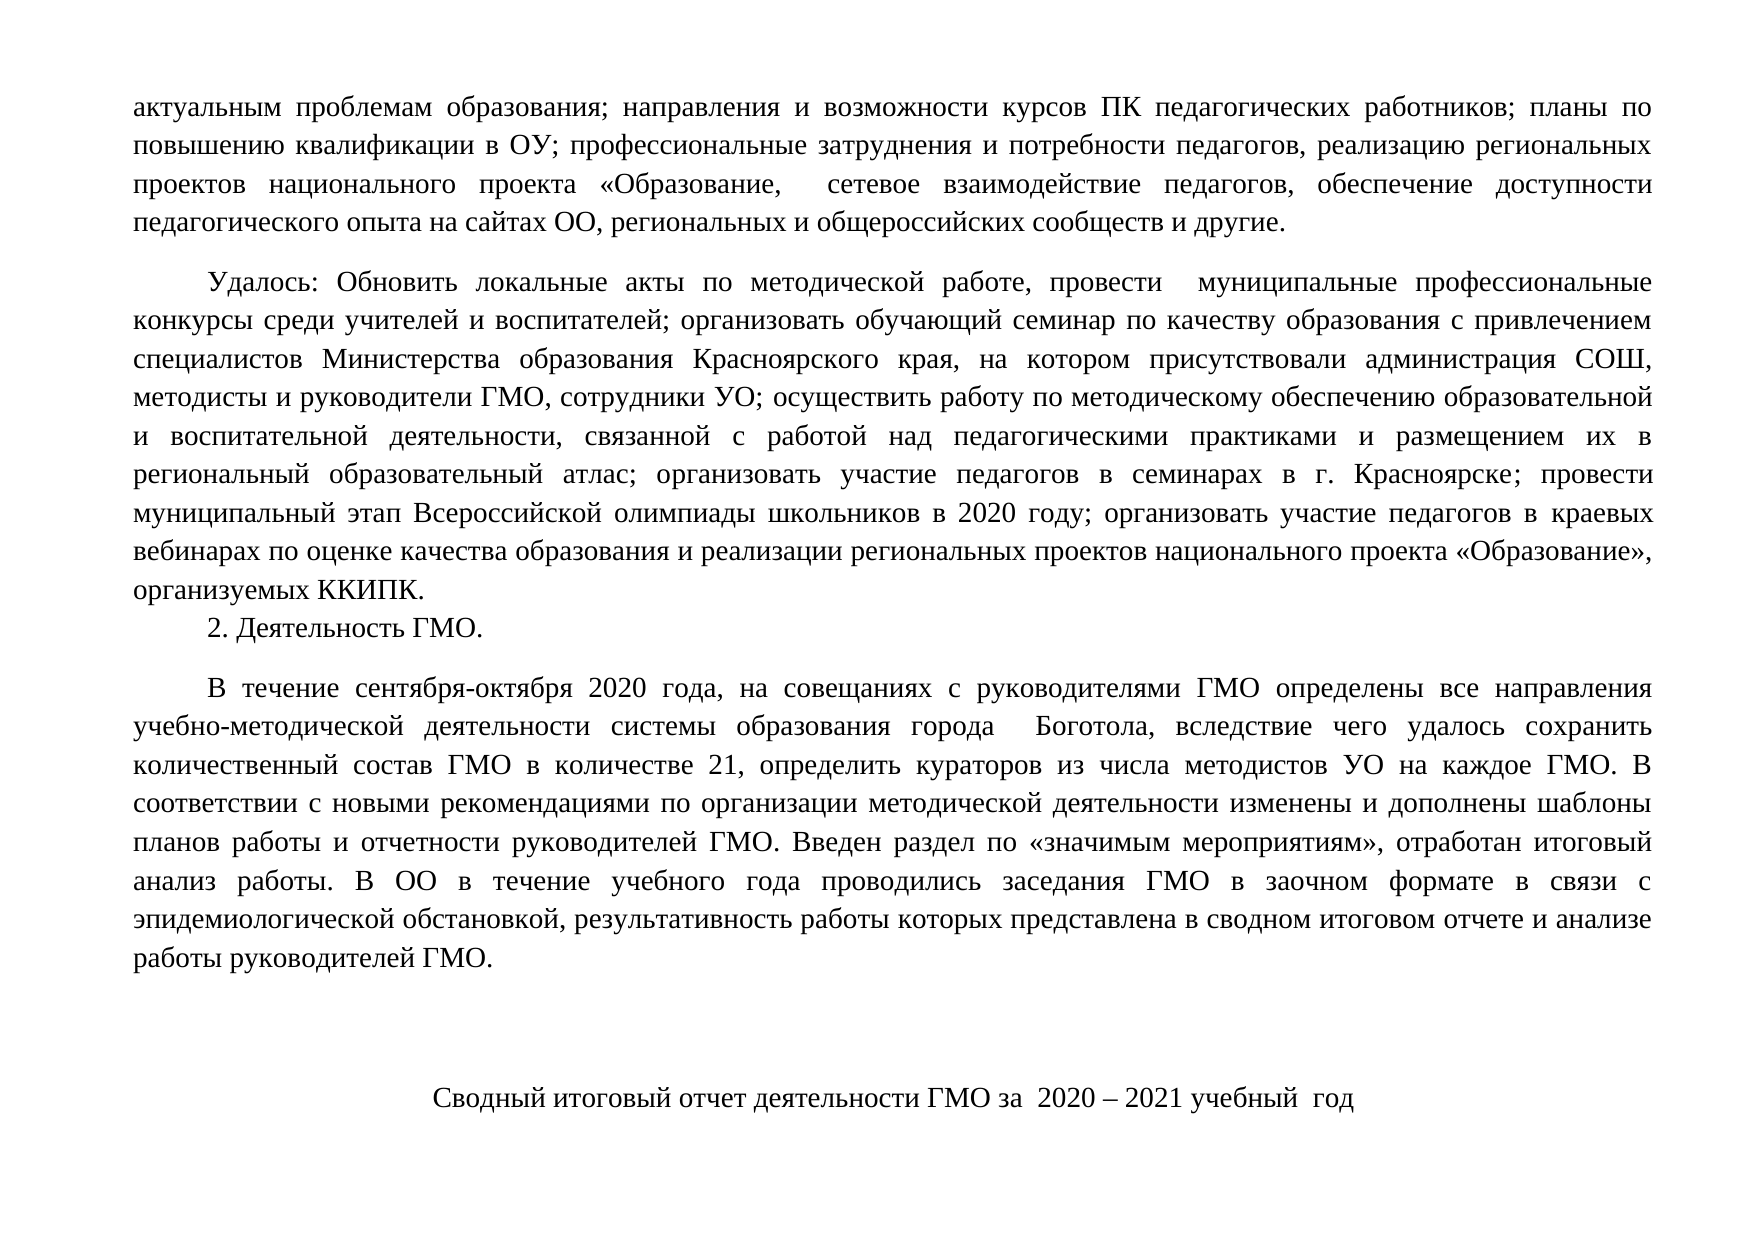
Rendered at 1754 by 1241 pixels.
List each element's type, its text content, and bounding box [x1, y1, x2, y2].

list В течение сентября-октября 2020 года, на совещаниях с руководителями ГМО определены все направления учебно-методической деятельности системы образования города Боготола, вследствие чего удалось сохранить количественный состав ГМО в количестве 21, определить кураторов из числа методистов УО на каждое ГМО. В соответствии с новыми рекомендациями по организации методической деятельности изменены и дополнены шаблоны планов работы и отчетности руководителей ГМО. Введен раздел по «значимым мероприятиям», отработан итоговый анализ работы. В ОО в течение учебного года проводились заседания ГМО в заочном формате в связи с эпидемиологической обстановкой, результативность работы которых представлена в сводном итоговом отчете и анализе работы руководителей ГМО. [133, 670, 1654, 973]
text Удалось: Обновить локальные акты по методической работе, провести муниципальные профессиональные конкурсы среди учителей и воспитателей; организовать обучающий семинар по качеству образования с привлечением специалистов Министерства образования Красноярского края, на котором присутствовали администрация СОШ, методисты и руководители ГМО, сотрудники УО; осуществить работу по методическому обеспечению образовательной и воспитательной деятельности, связанной с работой над педагогическими практиками и размещением их в региональный образовательный атлас; организовать участие педагогов в семинарах в г. Красноярске; провести муниципальный этап Всероссийской олимпиады школьников в 2020 году; организовать участие педагогов в краевых вебинарах по оценке качества образования и реализации региональных проектов национального проекта «Образование», организуемых ККИПК. [133, 264, 1654, 606]
text Сводный итоговый отчет деятельности ГМО за 2020 – 2021 учебный год [133, 1081, 1654, 1114]
text 2. Деятельность ГМО. [133, 611, 1654, 644]
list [133, 89, 1654, 238]
